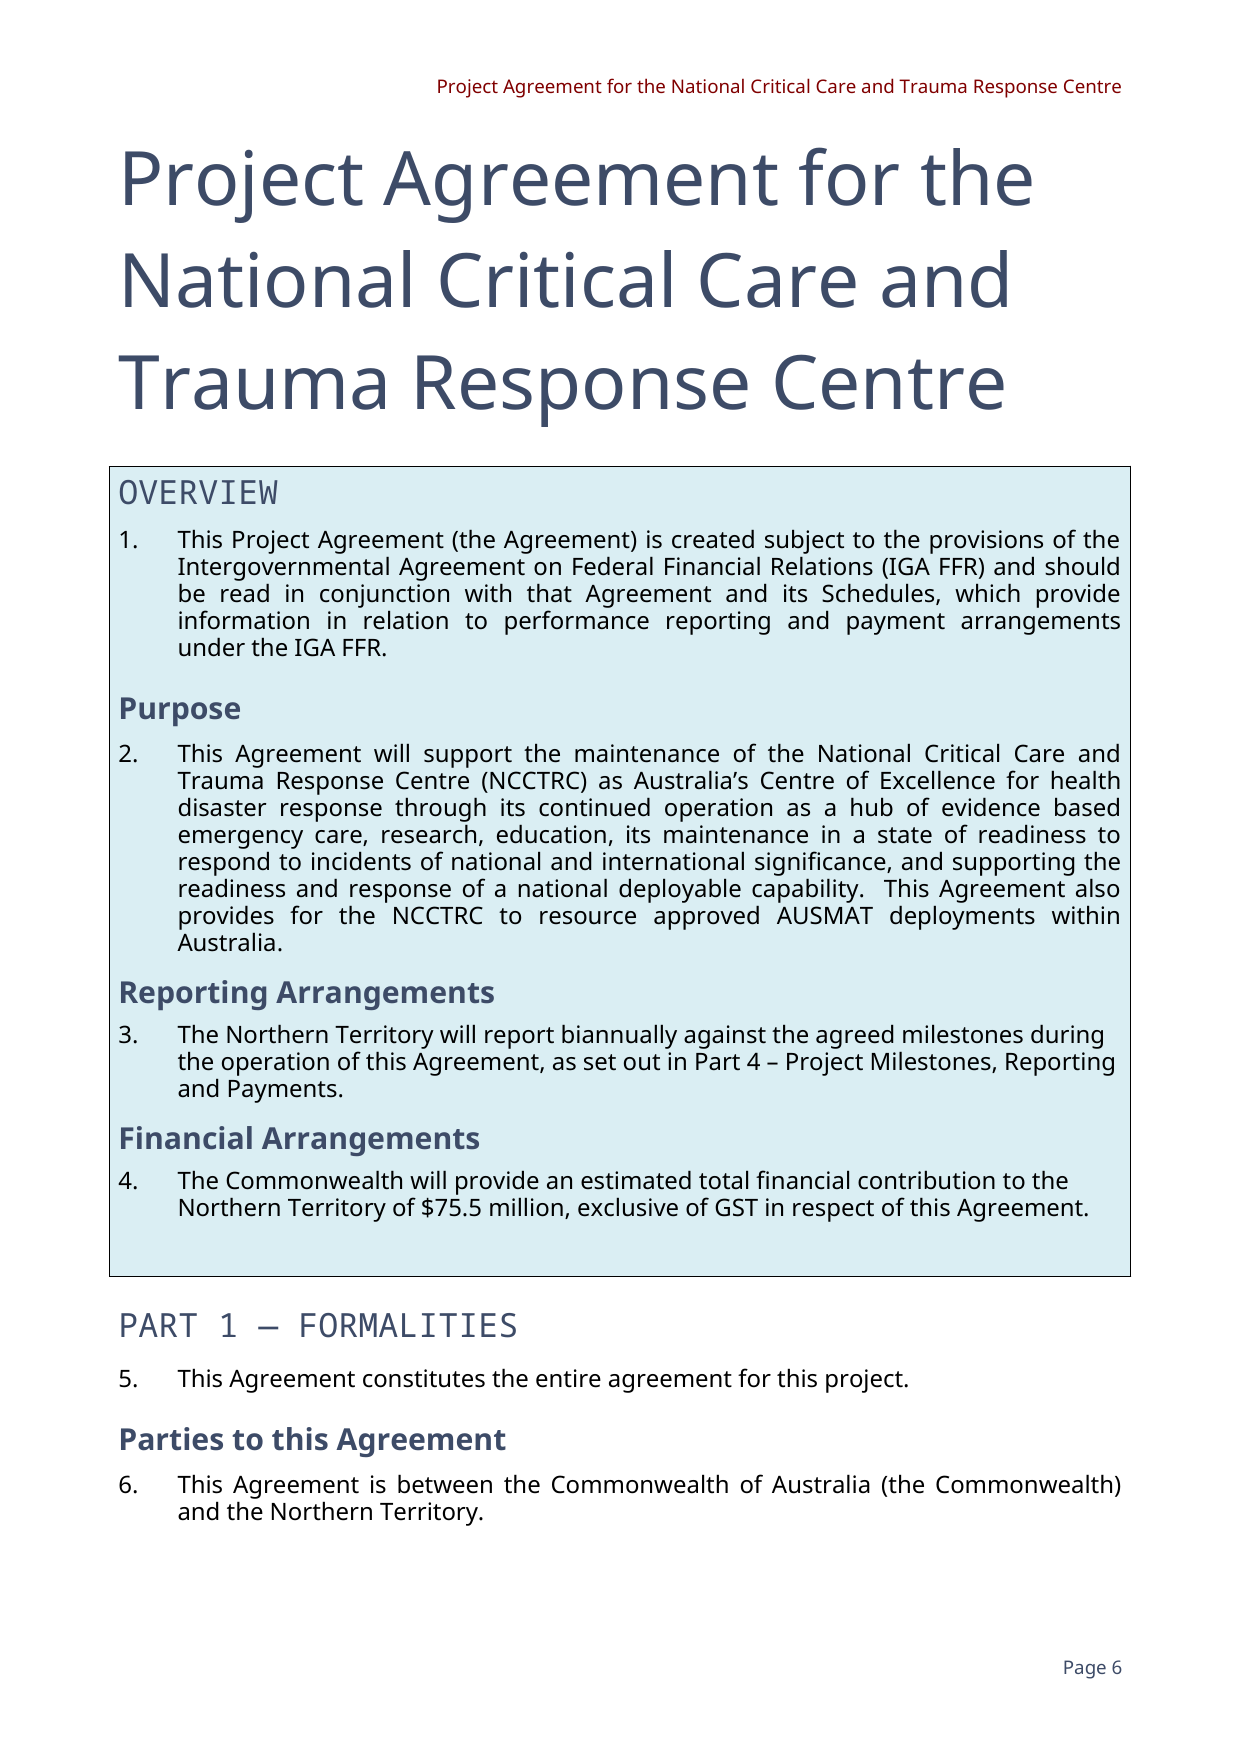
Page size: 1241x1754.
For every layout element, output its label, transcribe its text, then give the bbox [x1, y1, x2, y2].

list Financial Arrangements [110, 1125, 1130, 1155]
list This Project Agreement (the Agreement) is created subject to the provisions of the Intergovernmental Agreement on Federal Financial Relations (IGA FFR) and should be read in conjunction with that Agreement and its Schedules, which provide information in relation to performance reporting and payment arrangements under the IGA FFR. [110, 523, 1130, 662]
list This Agreement is between the Commonwealth of Australia (the Commonwealth) and the Northern Territory. [118, 1472, 1122, 1526]
subtitle Purpose [110, 684, 1130, 728]
title Project Agreement for the National Critical Care and Trauma Response Centre [118, 125, 1122, 431]
subtitle overview [110, 467, 1130, 514]
list This Agreement constitutes the entire agreement for this project. [118, 1366, 1122, 1393]
list This Agreement will support the maintenance of the National Critical Care and Trauma Response Centre (NCCTRC) as Australia’s Centre of Excellence for health disaster response through its continued operation as a hub of evidence based emergency care, research, education, its maintenance in a state of readiness to respond to incidents of national and international significance, and supporting the readiness and response of a national deployable capability. This Agreement also provides for the NCCTRC to resource approved AUSMAT deployments within Australia. [110, 737, 1130, 957]
list The Northern Territory will report biannually against the agreed milestones during the operation of this Agreement, as set out in Part 4 – Project Milestones, Reporting and Payments. [110, 1019, 1130, 1103]
subtitle Parties to this Agreement [118, 1418, 1122, 1459]
list The Commonwealth will provide an estimated total financial contribution to the Northern Territory of $75.5 million, exclusive of GST in respect of this Agreement. [110, 1164, 1130, 1222]
list Reporting Arrangements [110, 979, 1130, 1009]
subtitle Part 1 — Formalities [118, 1302, 1122, 1347]
